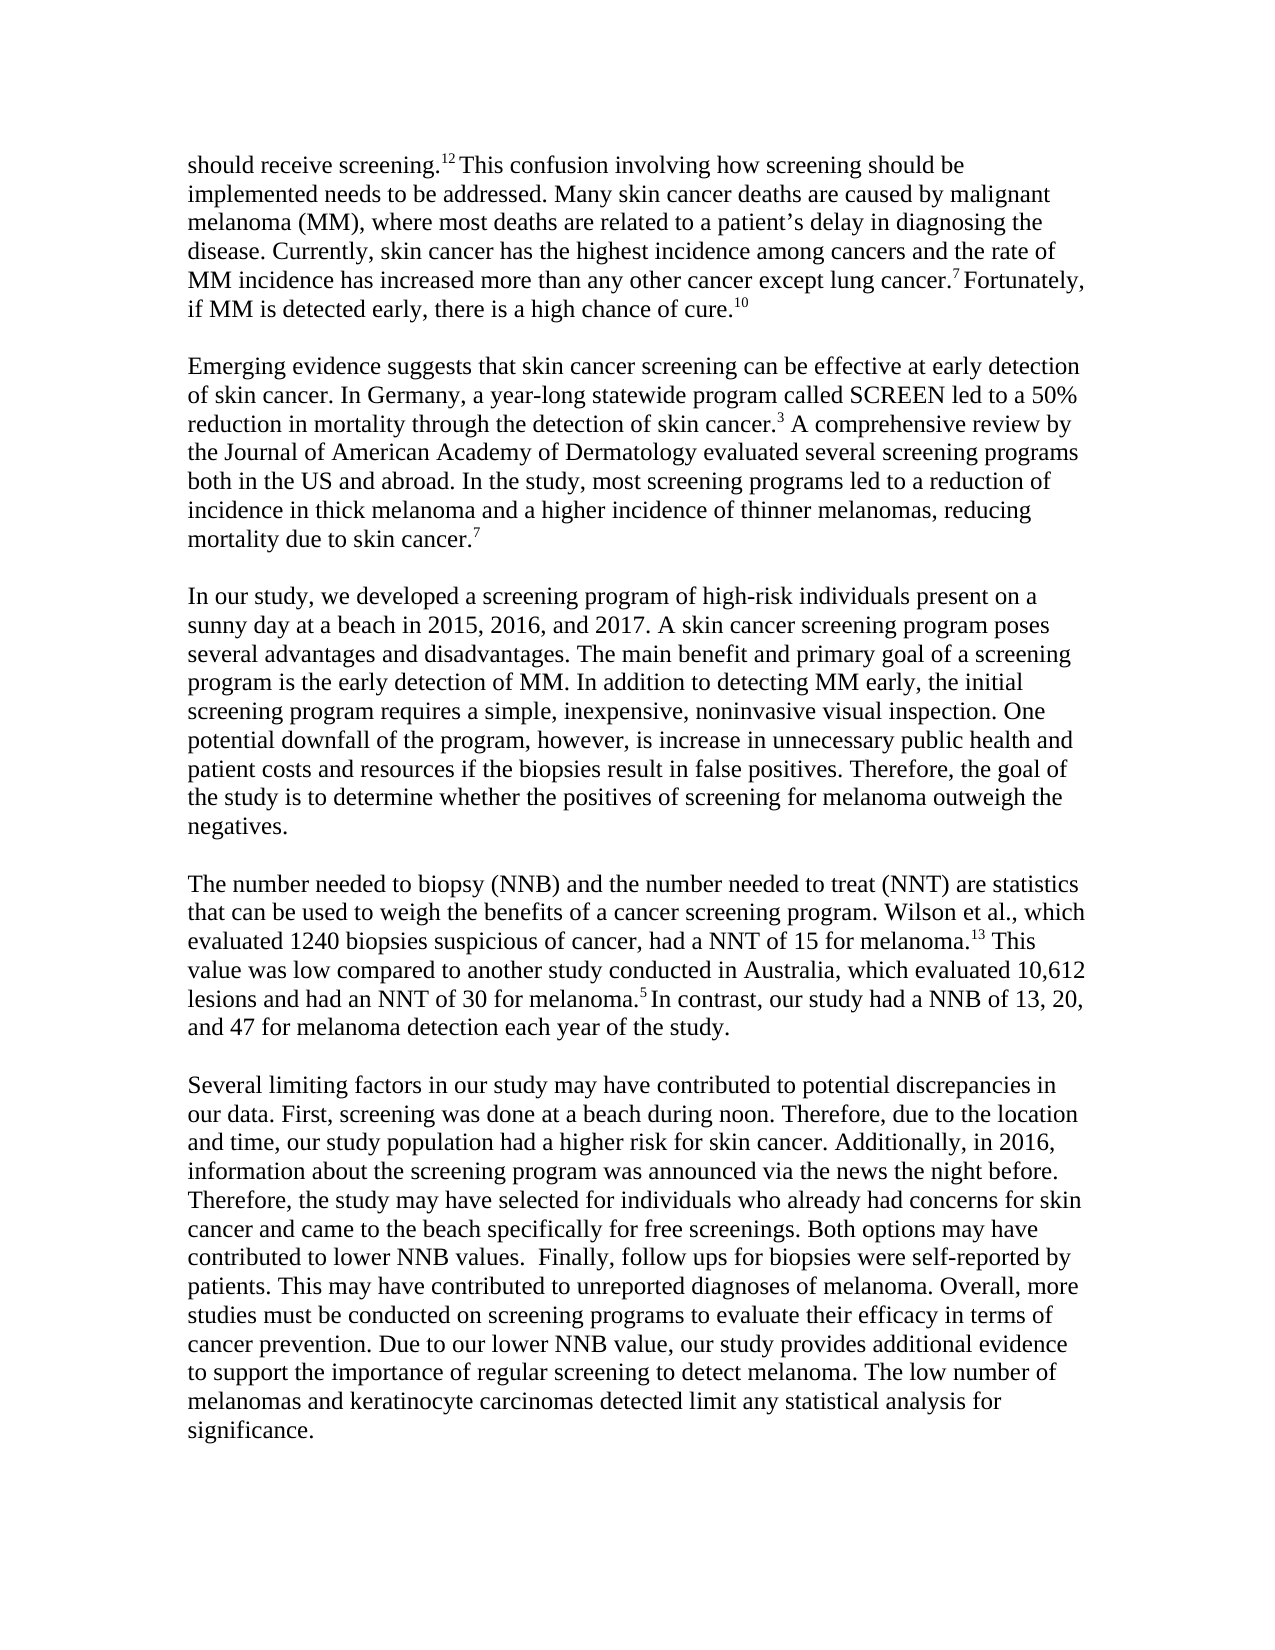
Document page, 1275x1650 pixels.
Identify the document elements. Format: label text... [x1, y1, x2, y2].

text The number needed to biopsy (NNB) and the number needed to treat (NNT) are statistics that can be used to weigh the benefits of a cancer screening program. Wilson et al., which evaluated 1240 biopsies suspicious of cancer, had a NNT of 15 for melanoma.13 This value was low compared to another study conducted in Australia, which evaluated 10,612 lesions and had an NNT of 30 for melanoma.5 In contrast, our study had a NNB of 13, 20, and 47 for melanoma detection each year of the study. [187, 869, 1087, 1041]
text Several limiting factors in our study may have contributed to potential discrepancies in our data. First, screening was done at a beach during noon. Therefore, due to the location and time, our study population had a higher risk for skin cancer. Additionally, in 2016, information about the screening program was announced via the news the night before. Therefore, the study may have selected for individuals who already had concerns for skin cancer and came to the beach specifically for free screenings. Both options may have contributed to lower NNB values. Finally, follow ups for biopsies were self-reported by patients. This may have contributed to unreported diagnoses of melanoma. Overall, more studies must be conducted on screening programs to evaluate their efficacy in terms of cancer prevention. Due to our lower NNB value, our study provides additional evidence to support the importance of regular screening to detect melanoma. The low number of melanomas and keratinocyte carcinomas detected limit any statistical analysis for significance. [187, 1070, 1087, 1444]
text In our study, we developed a screening program of high-risk individuals present on a sunny day at a beach in 2015, 2016, and 2017. A skin cancer screening program poses several advantages and disadvantages. The main benefit and primary goal of a screening program is the early detection of MM. In addition to detecting MM early, the initial screening program requires a simple, inexpensive, noninvasive visual inspection. One potential downfall of the program, however, is increase in unnecessary public health and patient costs and resources if the biopsies result in false positives. Therefore, the goal of the study is to determine whether the positives of screening for melanoma outweigh the negatives. [187, 581, 1087, 840]
text Emerging evidence suggests that skin cancer screening can be effective at early detection of skin cancer. In Germany, a year-long statewide program called SCREEN led to a 50% reduction in mortality through the detection of skin cancer.3 A comprehensive review by the Journal of American Academy of Dermatology evaluated several screening programs both in the US and abroad. In the study, most screening programs led to a reduction of incidence in thick melanoma and a higher incidence of thinner melanomas, reducing mortality due to skin cancer.7 [187, 351, 1087, 552]
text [187, 150, 1087, 322]
